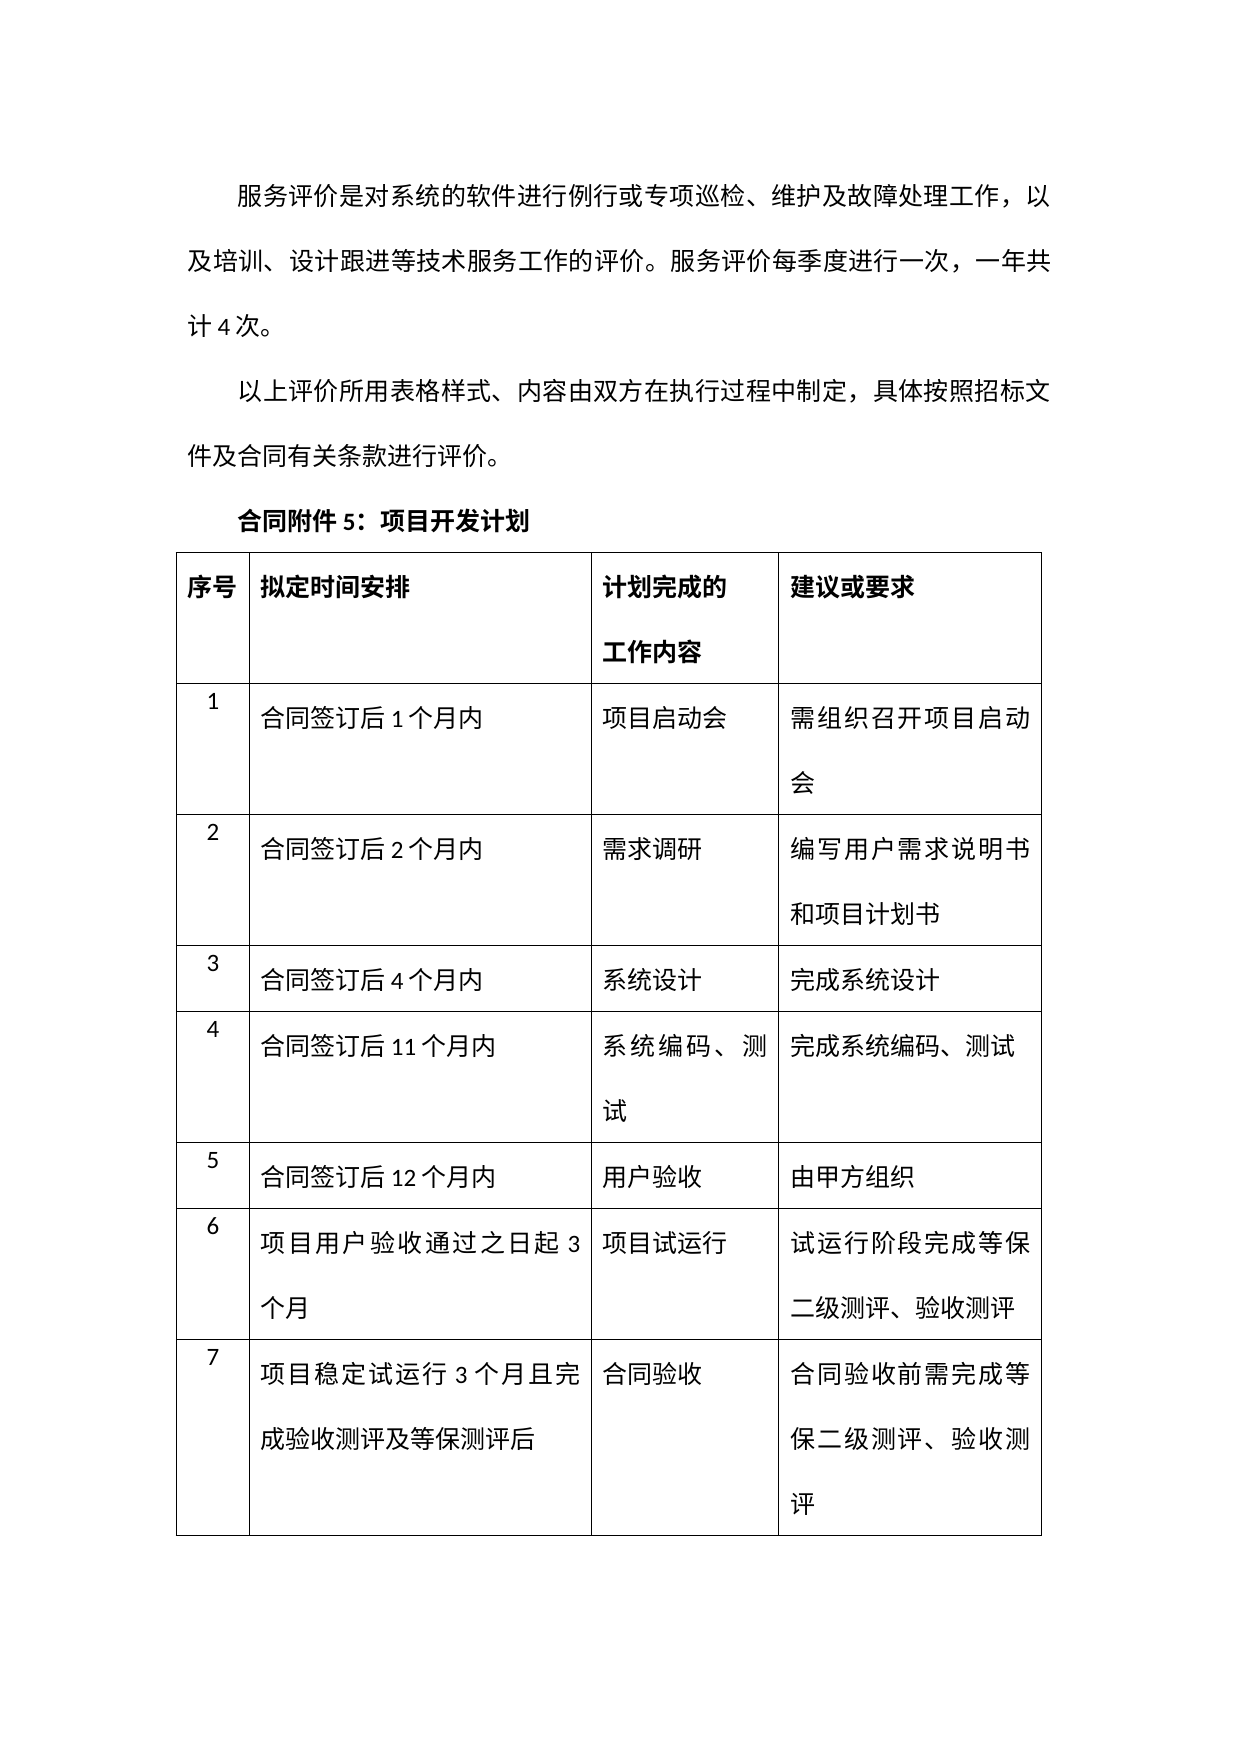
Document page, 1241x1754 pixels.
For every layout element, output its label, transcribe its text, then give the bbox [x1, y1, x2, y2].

table_cell 试运行阶段完成等保二级测评、验收测评 [779, 1209, 1041, 1339]
table_cell 5 [177, 1143, 249, 1208]
table_cell 合同验收前需完成等保二级测评、验收测评 [779, 1340, 1041, 1535]
table_cell 项目启动会 [592, 684, 778, 814]
table_cell 合同签订后11个月内 [250, 1012, 591, 1142]
table_cell 用户验收 [592, 1143, 778, 1208]
table_cell 系统编码、测试 [592, 1012, 778, 1142]
table_header 拟定时间安排 [250, 553, 591, 683]
table_header 序号 [177, 553, 249, 683]
table_cell 1 [177, 684, 249, 814]
table_cell 7 [177, 1340, 249, 1535]
table_cell 合同签订后2个月内 [250, 815, 591, 945]
table_header 计划完成的 工作内容 [592, 553, 778, 683]
table_cell 系统设计 [592, 946, 778, 1011]
table_cell 项目用户验收通过之日起3个月 [250, 1209, 591, 1339]
table_cell 3 [177, 946, 249, 1011]
table_cell 合同签订后1个月内 [250, 684, 591, 814]
table_cell 项目稳定试运行3个月且完成验收测评及等保测评后 [250, 1340, 591, 1535]
text 服务评价是对系统的软件进行例行或专项巡检、维护及故障处理工作，以及培训、设计跟进等技术服务工作的评价。服务评价每季度进行一次，一年共计4次。 [187, 162, 1053, 357]
table_cell 完成系统编码、测试 [779, 1012, 1041, 1142]
text 合同附件5：项目开发计划 [187, 487, 1053, 552]
table_cell 需求调研 [592, 815, 778, 945]
table_cell 由甲方组织 [779, 1143, 1041, 1208]
table_cell 需组织召开项目启动会 [779, 684, 1041, 814]
text 以上评价所用表格样式、内容由双方在执行过程中制定，具体按照招标文件及合同有关条款进行评价。 [187, 357, 1053, 487]
table_cell 合同验收 [592, 1340, 778, 1535]
table_cell 完成系统设计 [779, 946, 1041, 1011]
table_cell 合同签订后12个月内 [250, 1143, 591, 1208]
table_cell 项目试运行 [592, 1209, 778, 1339]
table_header 建议或要求 [779, 553, 1041, 683]
table_cell 合同签订后4个月内 [250, 946, 591, 1011]
table_cell 6 [177, 1209, 249, 1339]
table_cell 2 [177, 815, 249, 945]
table_cell 编写用户需求说明书和项目计划书 [779, 815, 1041, 945]
table_cell 4 [177, 1012, 249, 1142]
